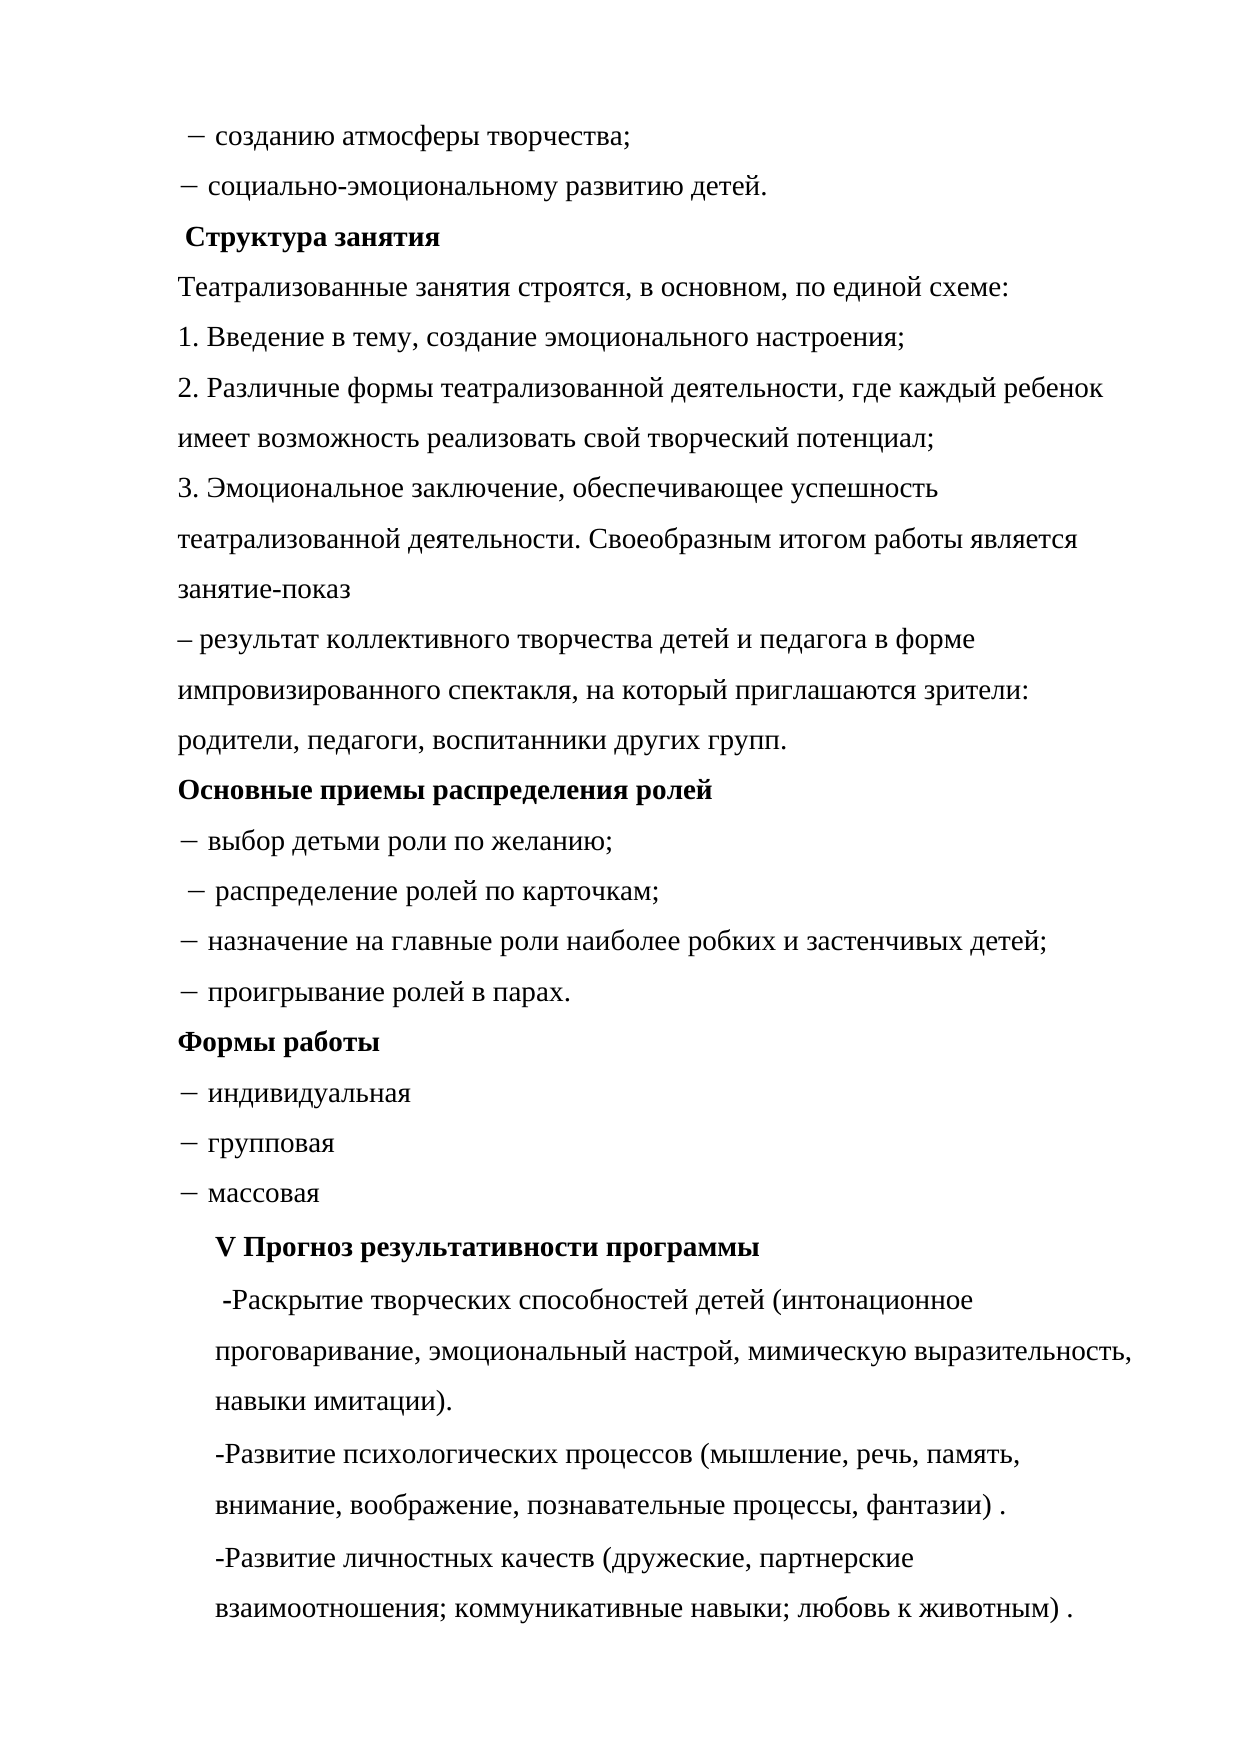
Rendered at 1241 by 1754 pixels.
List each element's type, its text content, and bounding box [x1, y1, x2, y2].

text назначение на главные роли наиболее робких и застенчивых детей; [177, 923, 1152, 957]
text групповая [177, 1125, 1152, 1159]
text индивидуальная [177, 1075, 1152, 1108]
text массовая [177, 1176, 1152, 1209]
text -Раскрытие творческих способностей детей (интонационное проговаривание, эмоциональный настрой, мимическую выразительность, навыки имитации). [215, 1282, 1152, 1417]
text выбор детьми роли по желанию; [177, 823, 1152, 856]
text 2. Различные формы театрализованной деятельности, где каждый ребенок имеет возможность реализовать свой творческий потенциал; [177, 370, 1152, 454]
text – результат коллективного творчества детей и педагога в форме импровизированного спектакля, на который приглашаются зрители: родители, педагоги, воспитанники других групп. [177, 621, 1152, 756]
text Структура занятия [177, 219, 1152, 252]
text распределение ролей по карточкам; [177, 873, 1152, 907]
text -Развитие психологических процессов (мышление, речь, память, внимание, воображение, познавательные процессы, фантазии) . [215, 1437, 1152, 1520]
text проигрывание ролей в парах. [177, 974, 1152, 1008]
text Формы работы [177, 1024, 1152, 1058]
text Театрализованные занятия строятся, в основном, по единой схеме: [177, 269, 1152, 303]
text созданию атмосферы творчества; [177, 118, 1152, 152]
text 1. Введение в тему, создание эмоционального настроения; [177, 319, 1152, 353]
text -Развитие личностных качеств (дружеские, партнерские взаимоотношения; коммуникативные навыки; любовь к животным) . [215, 1540, 1152, 1624]
text социально-эмоциональному развитию детей. [177, 168, 1152, 202]
text Основные приемы распределения ролей [177, 772, 1152, 806]
text V Прогноз результативности программы [215, 1229, 1152, 1263]
text 3. Эмоциональное заключение, обеспечивающее успешность театрализованной деятельности. Своеобразным итогом работы является занятие-показ [177, 471, 1152, 605]
